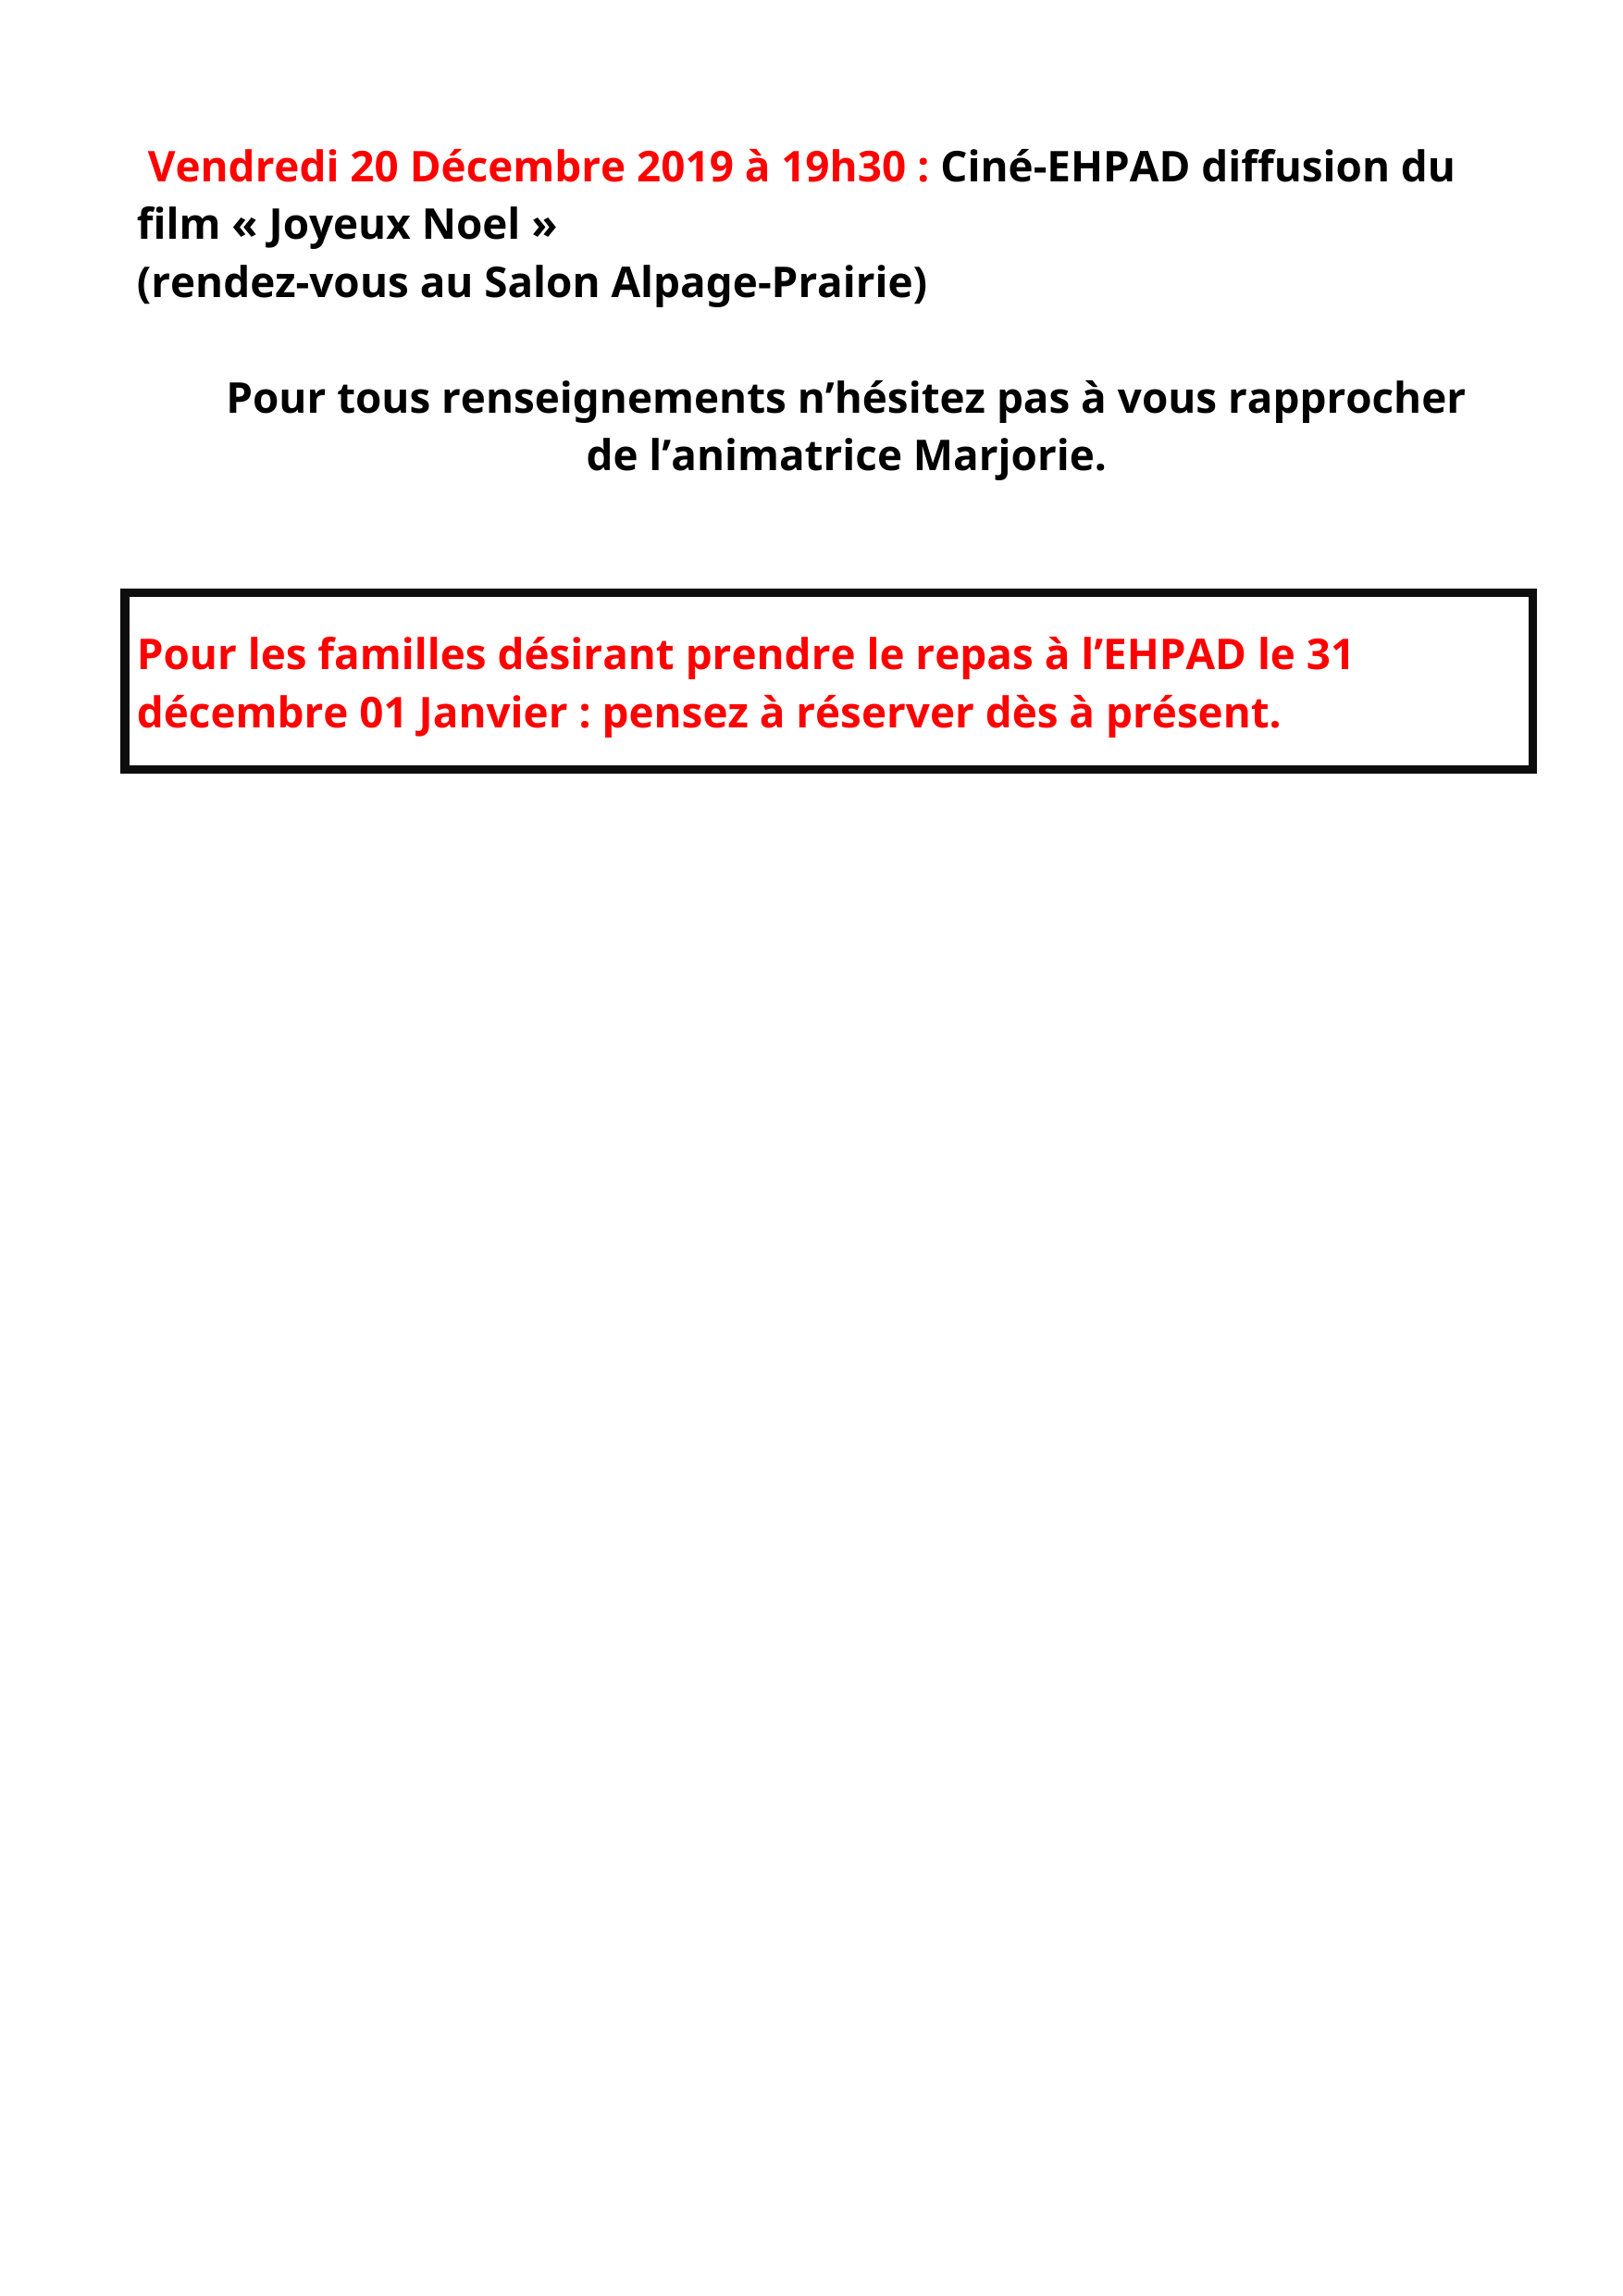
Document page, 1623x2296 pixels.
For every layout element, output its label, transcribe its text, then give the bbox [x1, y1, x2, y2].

text Vendredi 20 Décembre 2019 à 19h30 : Ciné-EHPAD diffusion du film « Joyeux Noel » [137, 137, 1486, 252]
text Pour les familles désirant prendre le repas à l’EHPAD le 31 décembre 01 Janvier : pensez à réserver dès à présent. [137, 625, 1486, 739]
text (rendez-vous au Salon Alpage-Prairie) [137, 252, 1486, 310]
list Pour tous renseignements n’hésitez pas à vous rapprocher de l’animatrice Marjorie. [206, 367, 1486, 483]
